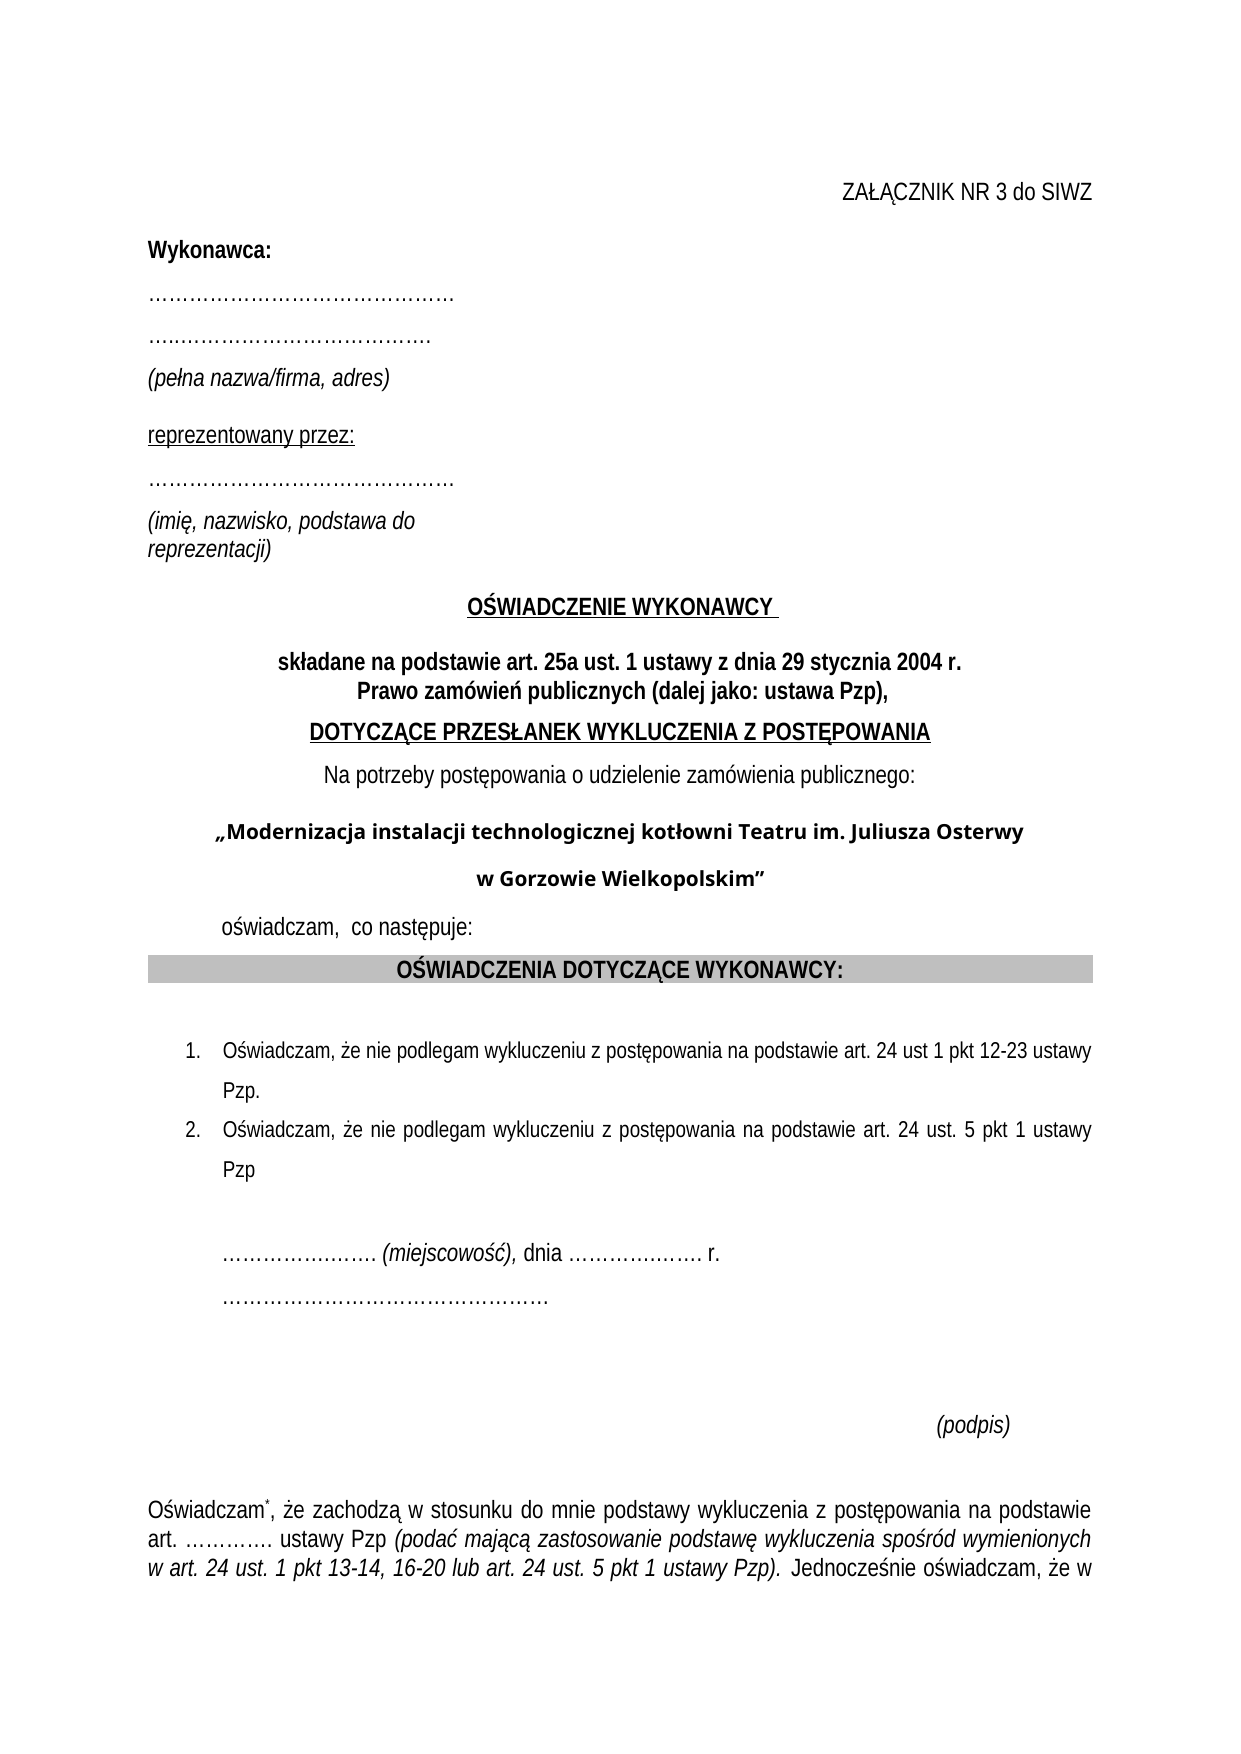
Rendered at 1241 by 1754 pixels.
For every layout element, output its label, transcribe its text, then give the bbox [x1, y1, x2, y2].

text Na potrzeby postępowania o udzielenie zamówienia publicznego: [148, 760, 1093, 788]
text Wykonawca: [148, 234, 1093, 263]
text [148, 1495, 1093, 1581]
text reprezentowany przez: [148, 420, 1093, 449]
text OŚWIADCZENIA DOTYCZĄCE WYKONAWCY: [148, 955, 1093, 983]
text …………………………………………..………………………………. [148, 277, 472, 349]
text Prawo zamówień publicznych (dalej jako: ustawa Pzp), [148, 676, 1093, 704]
text (podpis) [738, 1409, 1093, 1438]
text oświadczam, co następuje: [148, 912, 1093, 940]
list Oświadczam, że nie podlegam wykluczeniu z postępowania na podstawie art. 24 ust. 5 pkt 1 ustawy Pzp [185, 1116, 1093, 1182]
text (pełna nazwa/firma, adres) [148, 363, 472, 420]
text …………….……. (miejscowość), dnia ………….……. r. ………………………………………… [221, 1238, 1093, 1309]
text ……………………………………… [148, 463, 472, 492]
list Oświadczam, że nie podlegam wykluczeniu z postępowania na podstawie art. 24 ust 1 pkt 12-23 ustawy Pzp. [185, 1037, 1093, 1103]
text składane na podstawie art. 25a ust. 1 ustawy z dnia 29 stycznia 2004 r. [148, 647, 1093, 676]
text (imię, nazwisko, podstawa do reprezentacji) [148, 506, 472, 563]
text w Gorzowie Wielkopolskim” [148, 864, 1093, 893]
text DOTYCZĄCE PRZESŁANEK WYKLUCZENIA Z POSTĘPOWANIA [148, 717, 1093, 746]
text ZAŁĄCZNIK NR 3 do SIWZ [148, 177, 1093, 206]
text OŚWIADCZENIE WYKONAWCY [148, 592, 1093, 620]
text „Modernizacja instalacji technologicznej kotłowni Teatru im. Juliusza Osterwy [148, 817, 1093, 846]
